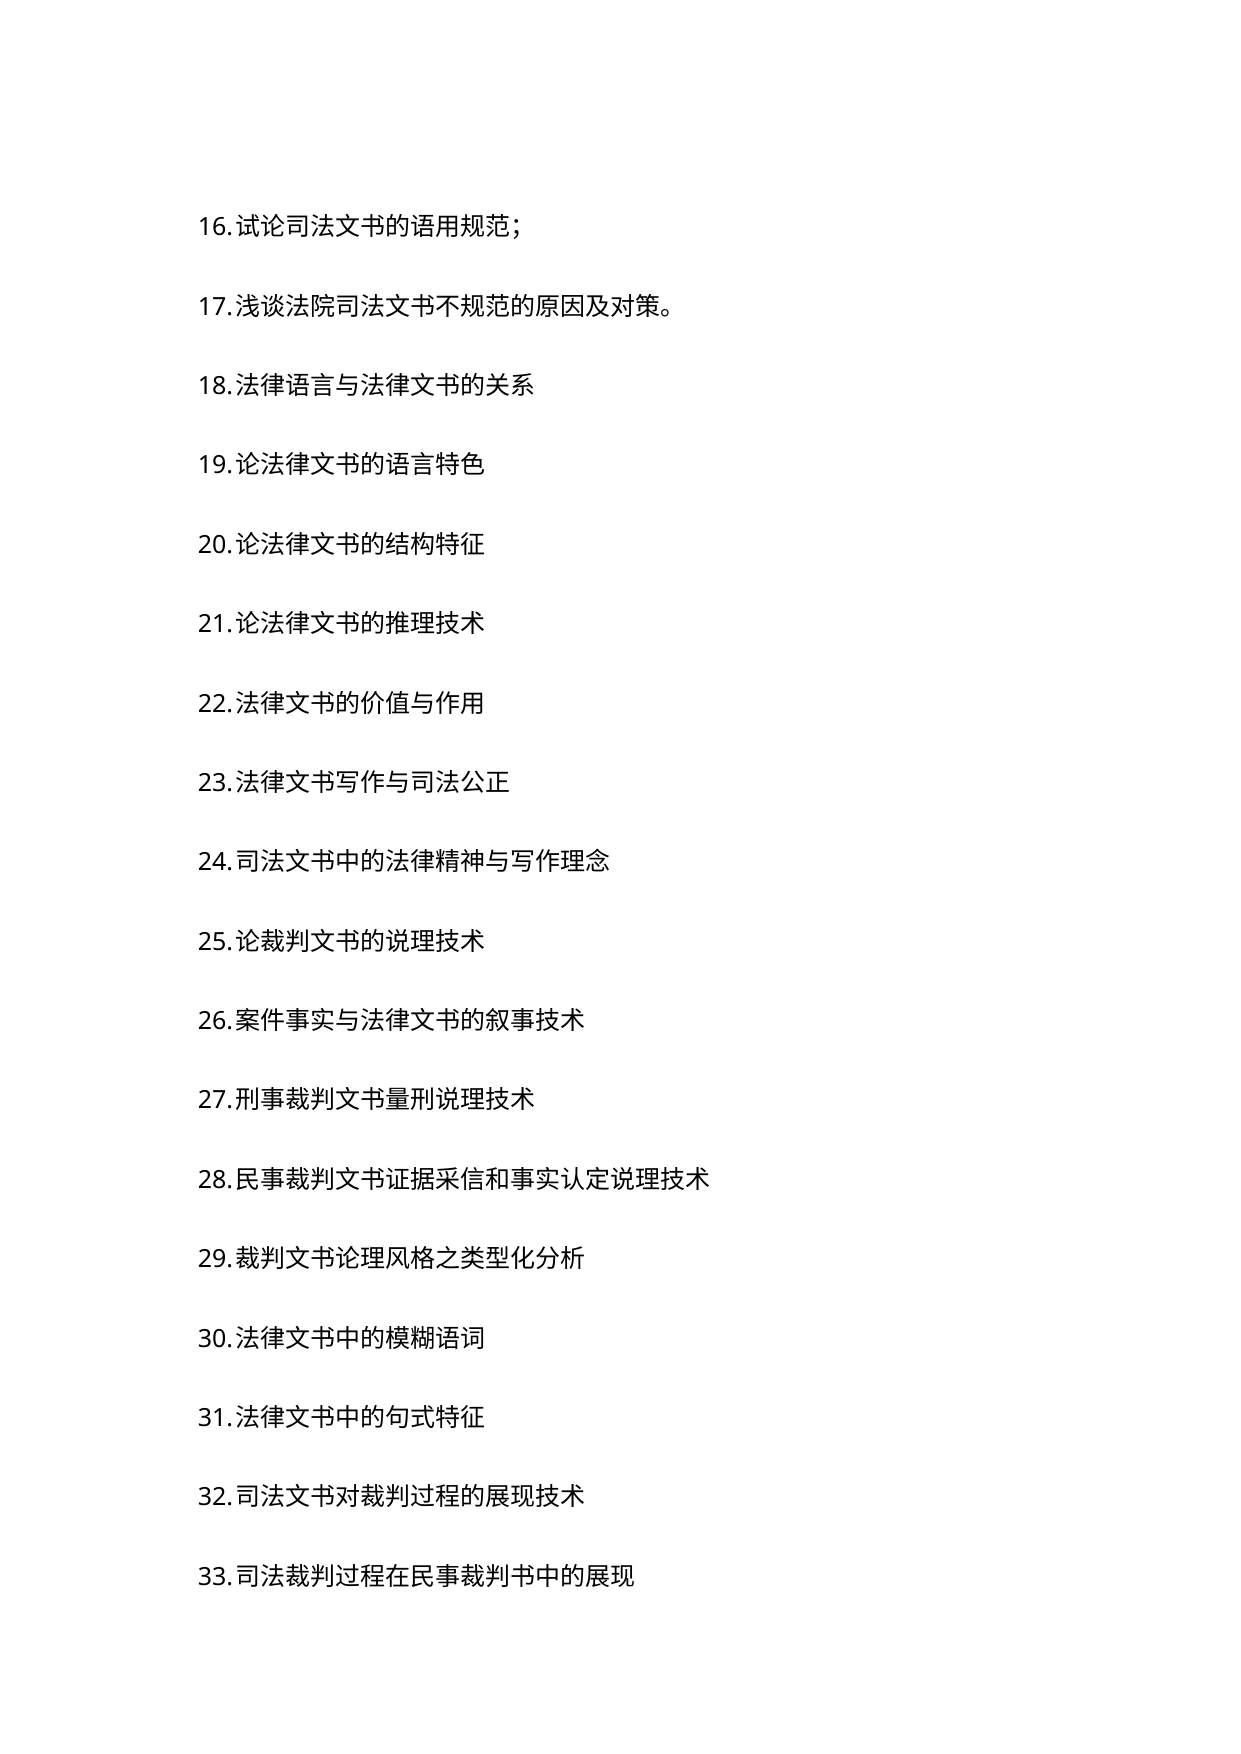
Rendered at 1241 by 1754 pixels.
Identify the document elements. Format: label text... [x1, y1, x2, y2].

list 法律文书写作与司法公正 [148, 762, 1092, 799]
list 司法裁判过程在民事裁判书中的展现 [148, 1556, 1092, 1592]
list 法律语言与法律文书的关系 [148, 366, 1092, 402]
list 论法律文书的推理技术 [148, 604, 1092, 640]
list 论法律文书的结构特征 [148, 524, 1092, 561]
list 司法文书对裁判过程的展现技术 [148, 1477, 1092, 1513]
list 裁判文书论理风格之类型化分析 [148, 1239, 1092, 1275]
list 民事裁判文书证据采信和事实认定说理技术 [148, 1159, 1092, 1196]
list 试论司法文书的语用规范； [148, 207, 1092, 243]
list 刑事裁判文书量刑说理技术 [148, 1080, 1092, 1116]
list 法律文书的价值与作用 [148, 683, 1092, 719]
list 司法文书中的法律精神与写作理念 [148, 842, 1092, 878]
list 法律文书中的模糊语词 [148, 1318, 1092, 1354]
list 论法律文书的语言特色 [148, 445, 1092, 481]
list 浅谈法院司法文书不规范的原因及对策。 [148, 286, 1092, 322]
list 论裁判文书的说理技术 [148, 921, 1092, 957]
list 法律文书中的句式特征 [148, 1397, 1092, 1434]
list 案件事实与法律文书的叙事技术 [148, 1001, 1092, 1037]
